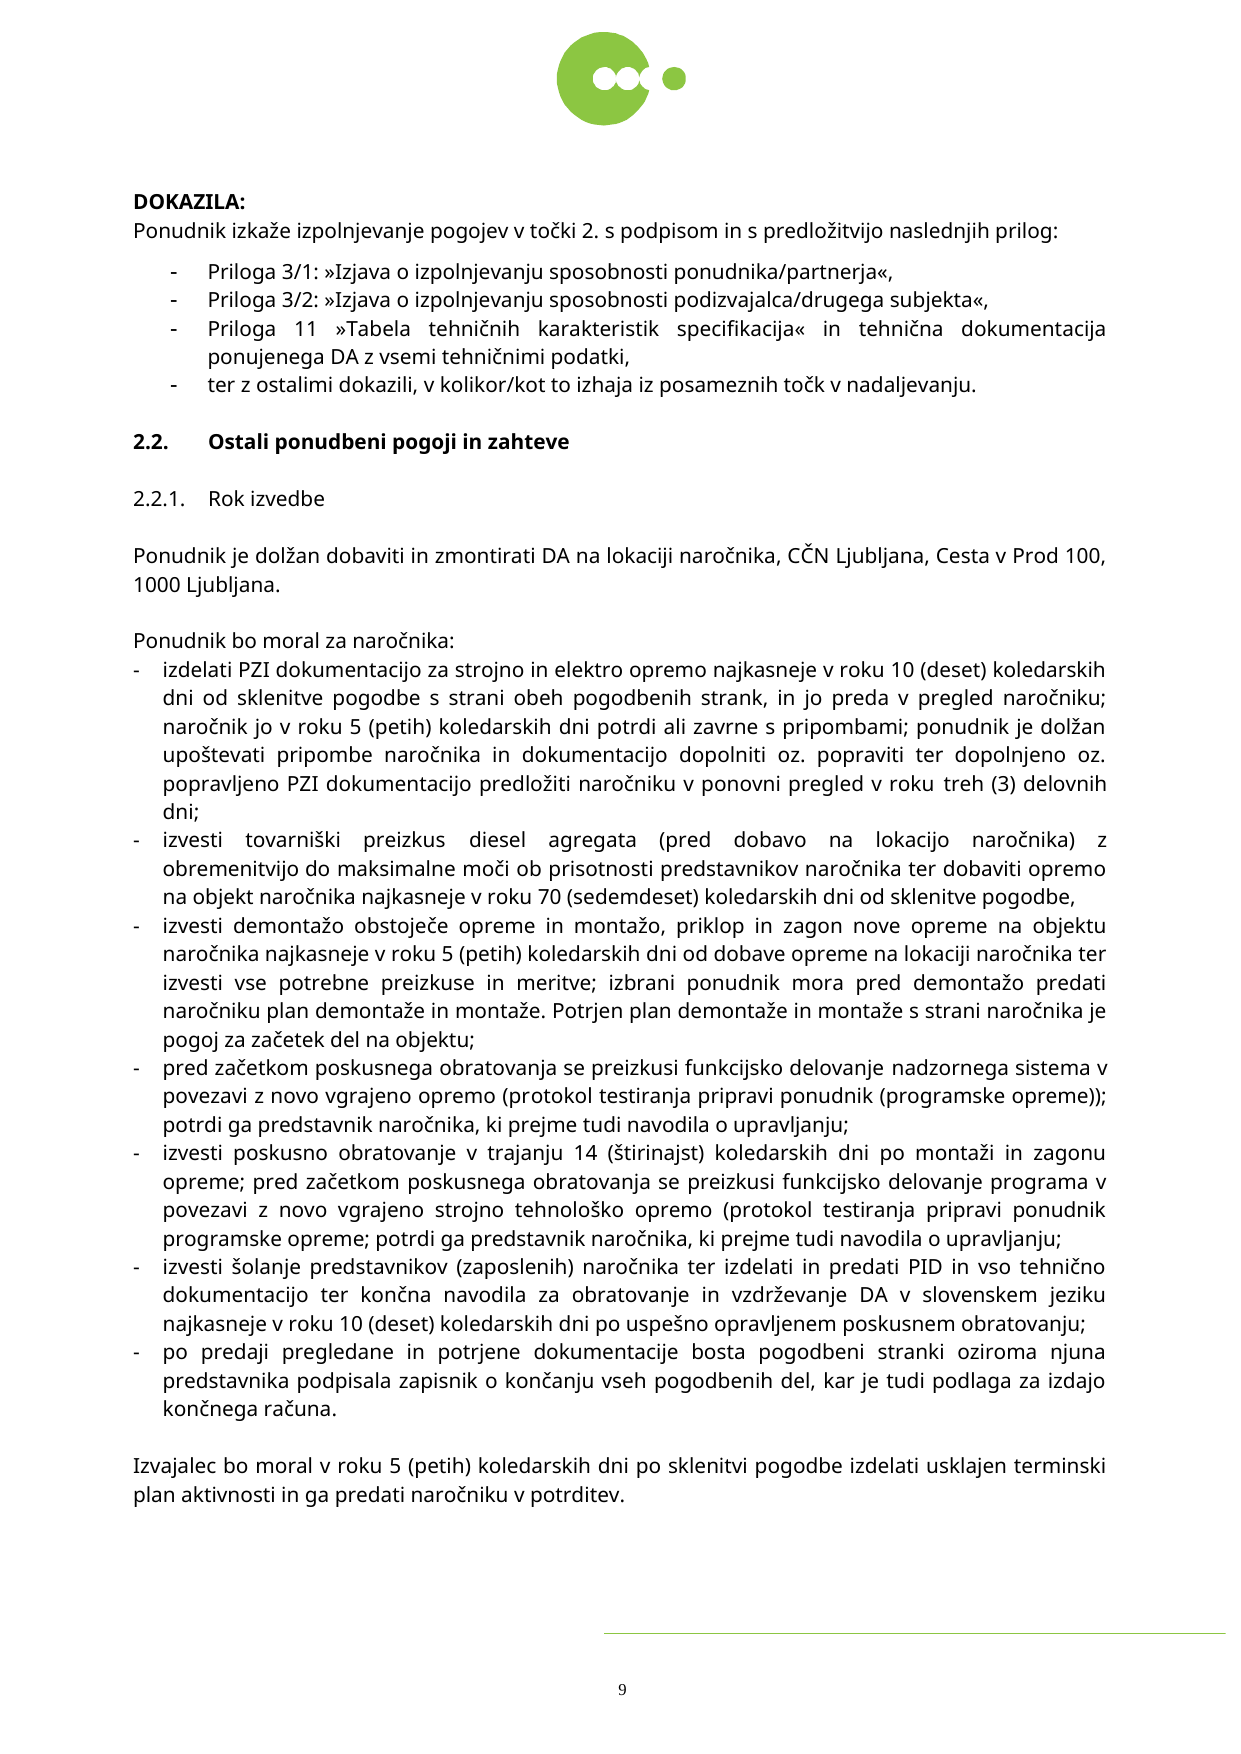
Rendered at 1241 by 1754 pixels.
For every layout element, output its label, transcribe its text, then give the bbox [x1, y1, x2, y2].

list izvesti poskusno obratovanje v trajanju 14 (štirinajst) koledarskih dni po montaži in zagonu opreme; pred začetkom poskusnega obratovanja se preizkusi funkcijsko delovanje programa v povezavi z novo vgrajeno strojno tehnološko opremo (protokol testiranja pripravi ponudnik programske opreme; potrdi ga predstavnik naročnika, ki prejme tudi navodila o upravljanju; [133, 1138, 1107, 1252]
list izdelati PZI dokumentacijo za strojno in elektro opremo najkasneje v roku 10 (deset) koledarskih dni od sklenitve pogodbe s strani obeh pogodbenih strank, in jo preda v pregled naročniku; naročnik jo v roku 5 (petih) koledarskih dni potrdi ali zavrne s pripombami; ponudnik je dolžan upoštevati pripombe naročnika in dokumentacijo dopolniti oz. popraviti ter dopolnjeno oz. popravljeno PZI dokumentacijo predložiti naročniku v ponovni pregled v roku treh (3) delovnih dni; [133, 655, 1107, 826]
text Ponudnik je dolžan dobaviti in zmontirati DA na lokaciji naročnika, CČN Ljubljana, Cesta v Prod 100, 1000 Ljubljana. [133, 541, 1107, 598]
list Priloga 3/1: »Izjava o izpolnjevanju sposobnosti ponudnika/partnerja«, [170, 257, 1107, 285]
text Izvajalec bo moral v roku 5 (petih) koledarskih dni po sklenitvi pogodbe izdelati usklajen terminski plan aktivnosti in ga predati naročniku v potrditev. [133, 1451, 1107, 1508]
list Priloga 11 »Tabela tehničnih karakteristik specifikacija« in tehnična dokumentacija ponujenega DA z vsemi tehničnimi podatki, [170, 314, 1107, 371]
list izvesti tovarniški preizkus diesel agregata (pred dobavo na lokacijo naročnika) z obremenitvijo do maksimalne moči ob prisotnosti predstavnikov naročnika ter dobaviti opremo na objekt naročnika najkasneje v roku 70 (sedemdeset) koledarskih dni od sklenitve pogodbe, [133, 826, 1107, 911]
list pred začetkom poskusnega obratovanja se preizkusi funkcijsko delovanje nadzornega sistema v povezavi z novo vgrajeno opremo (protokol testiranja pripravi ponudnik (programske opreme)); potrdi ga predstavnik naročnika, ki prejme tudi navodila o upravljanju; [133, 1053, 1107, 1138]
list Rok izvedbe [133, 484, 1107, 513]
list izvesti šolanje predstavnikov (zaposlenih) naročnika ter izdelati in predati PID in vso tehnično dokumentacijo ter končna navodila za obratovanje in vzdrževanje DA v slovenskem jeziku najkasneje v roku 10 (deset) koledarskih dni po uspešno opravljenem poskusnem obratovanju; [133, 1252, 1107, 1337]
list izvesti demontažo obstoječe opreme in montažo, priklop in zagon nove opreme na objektu naročnika najkasneje v roku 5 (petih) koledarskih dni od dobave opreme na lokaciji naročnika ter izvesti vse potrebne preizkuse in meritve; izbrani ponudnik mora pred demontažo predati naročniku plan demontaže in montaže. Potrjen plan demontaže in montaže s strani naročnika je pogoj za začetek del na objektu; [133, 911, 1107, 1053]
text DOKAZILA: [133, 187, 1107, 216]
text Ponudnik bo moral za naročnika: [133, 627, 1107, 655]
list Priloga 3/2: »Izjava o izpolnjevanju sposobnosti podizvajalca/drugega subjekta«, [170, 285, 1107, 314]
list po predaji pregledane in potrjene dokumentacije bosta pogodbeni stranki oziroma njuna predstavnika podpisala zapisnik o končanju vseh pogodbenih del, kar je tudi podlaga za izdajo končnega računa. [133, 1337, 1107, 1423]
list Ostali ponudbeni pogoji in zahteve [133, 427, 1107, 456]
list ter z ostalimi dokazili, v kolikor/kot to izhaja iz posameznih točk v nadaljevanju. [170, 371, 1107, 399]
text Ponudnik izkaže izpolnjevanje pogojev v točki 2. s podpisom in s predložitvijo naslednjih prilog: [133, 216, 1107, 244]
